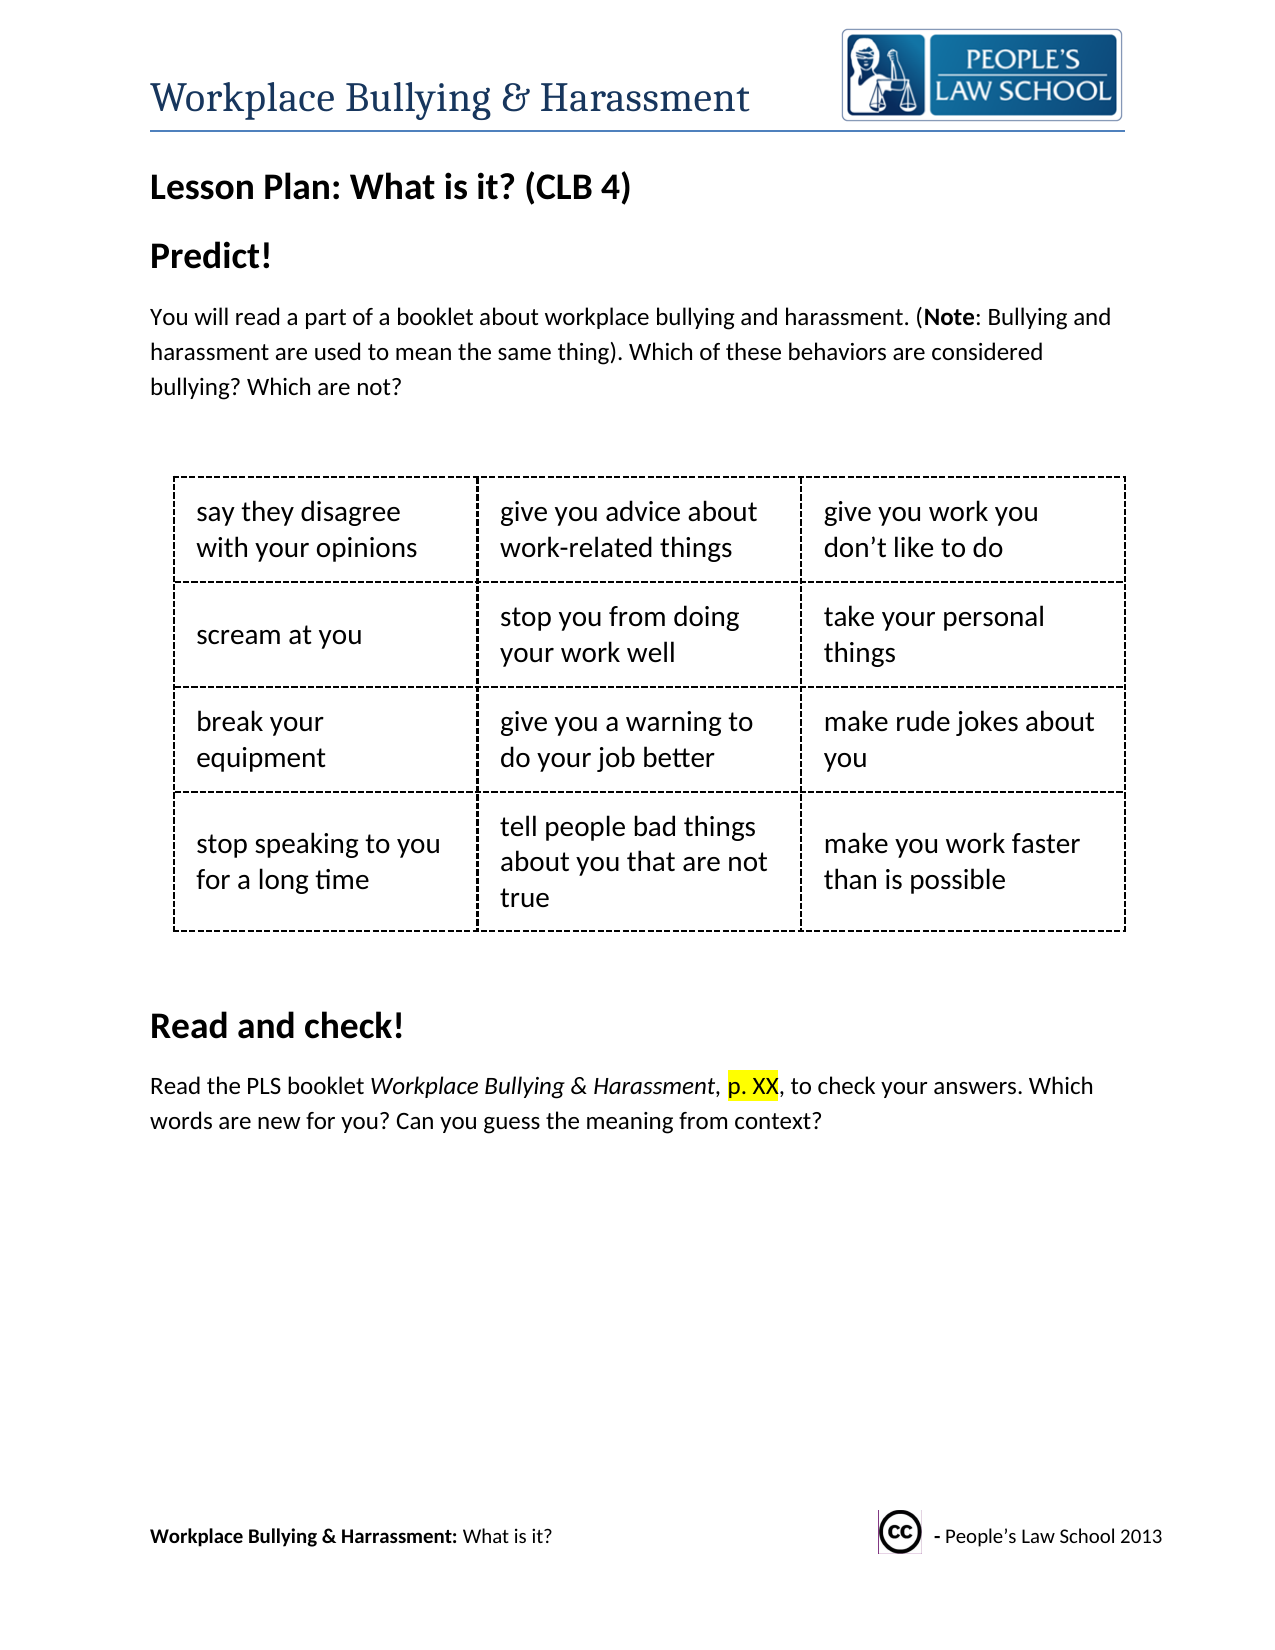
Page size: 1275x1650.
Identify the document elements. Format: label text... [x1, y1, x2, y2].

table_cell make rude jokes about you [801, 686, 1125, 791]
text Predict! [150, 232, 1125, 278]
table_cell break your equipment [174, 686, 477, 791]
table_header say they disagree with your opinions [174, 476, 477, 581]
text Read the PLS booklet Workplace Bullying & Harassment, p. XX, to check your answers. Which words are new for you? Can you guess the meaning from context? [150, 1070, 1125, 1168]
table_cell make you work faster than is possible [801, 791, 1125, 929]
table_cell give you a warning to do your job better [478, 686, 801, 791]
text Lesson Plan: What is it? (CLB 4) [150, 163, 1125, 209]
text You will read a part of a booklet about workplace bullying and harassment. (Note: Bullying and harassment are used to mean the same thing). Which of these behaviors are considered bullying? Which are not? [150, 301, 1125, 401]
picture [840, 27, 1124, 123]
table_header give you advice about work-related things [478, 476, 801, 581]
picture [878, 1510, 922, 1554]
table_cell stop speaking to you for a long time [174, 791, 477, 929]
table_header give you work you don’t like to do [801, 476, 1125, 581]
table_cell take your personal things [801, 581, 1125, 686]
table_cell scream at you [174, 581, 477, 686]
text Read and check! [150, 1002, 1125, 1047]
table_cell tell people bad things about you that are not true [478, 791, 801, 929]
table_cell stop you from doing your work well [478, 581, 801, 686]
